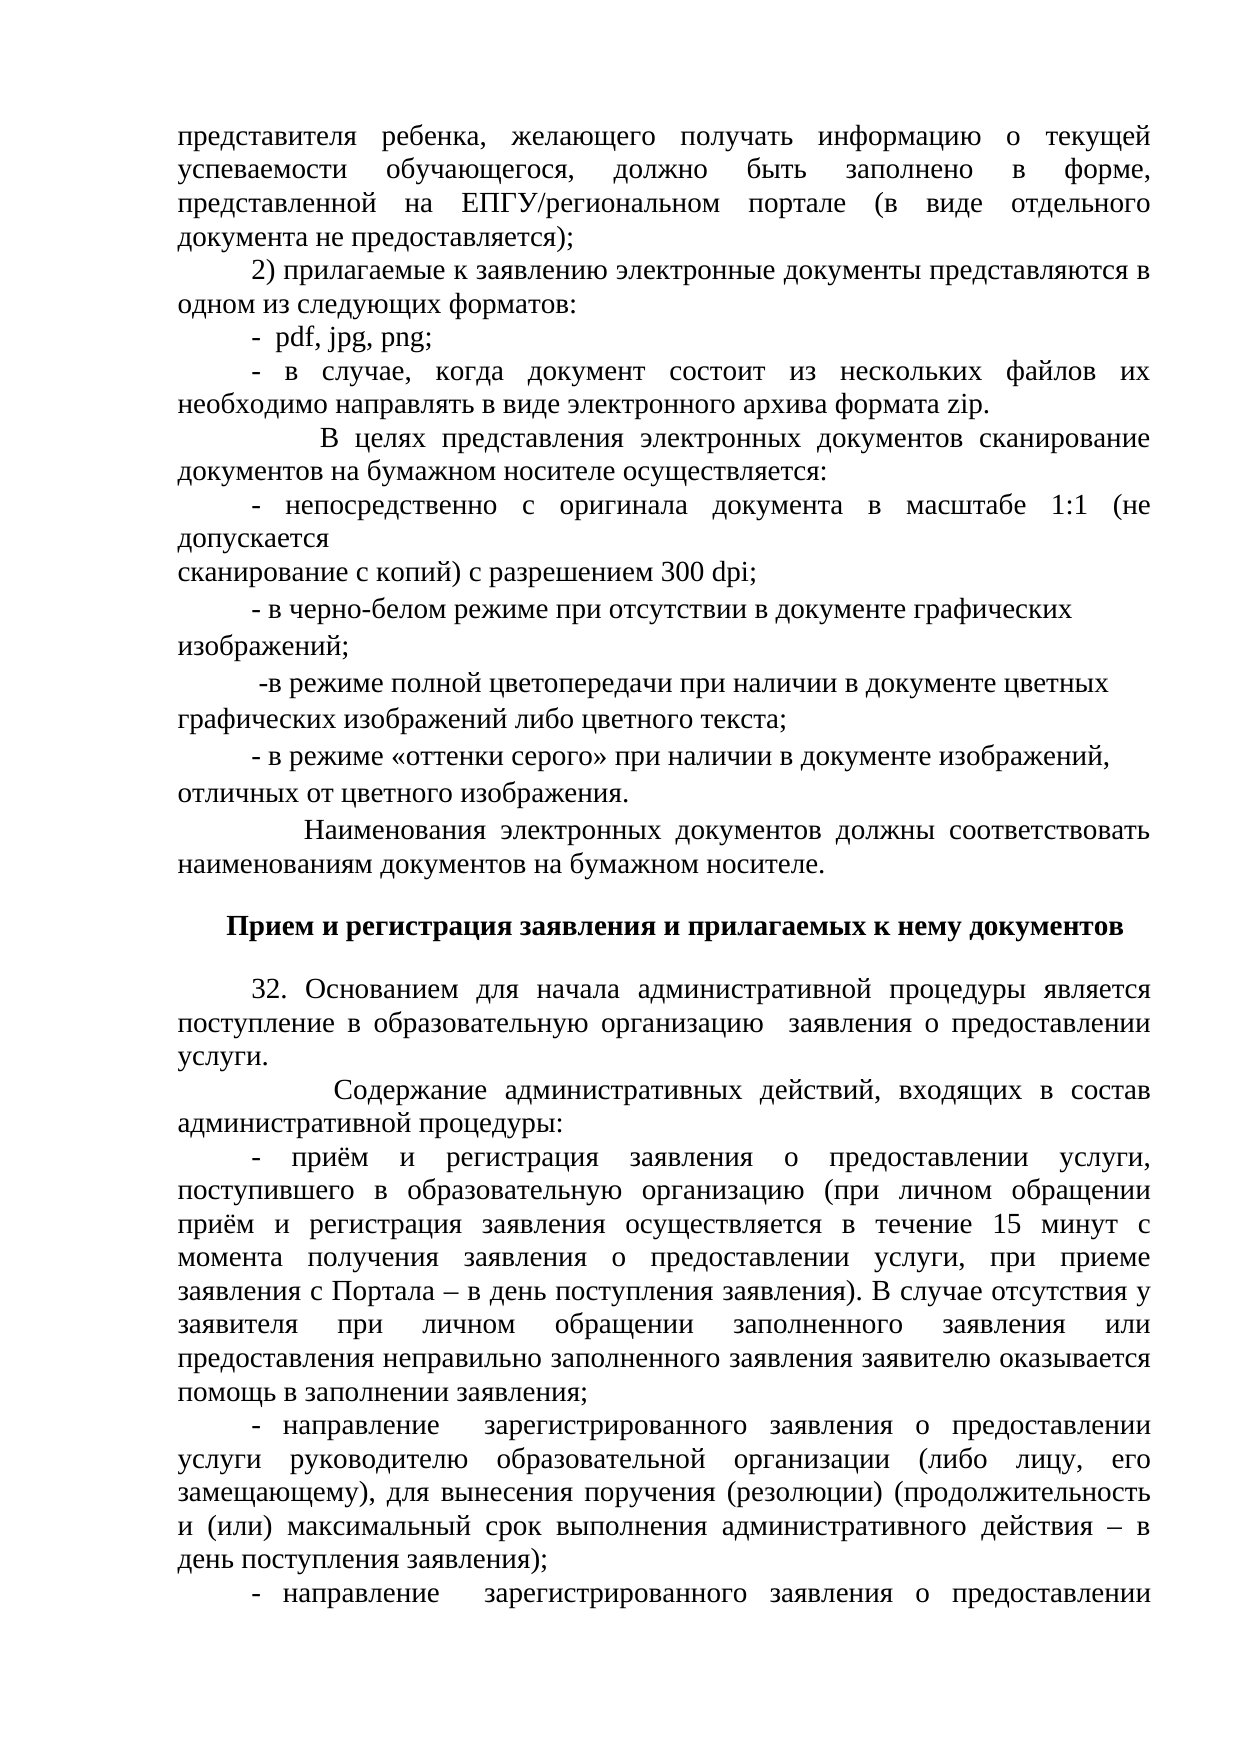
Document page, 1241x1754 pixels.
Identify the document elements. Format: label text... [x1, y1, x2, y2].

text сканирование с копий) с разрешением 300 dpi; [177, 554, 1152, 588]
text 2) прилагаемые к заявлению электронные документы представляются в одном из следующих форматов: [177, 252, 1152, 319]
text - в режиме «оттенки серого» при наличии в документе изображений, [177, 738, 1152, 772]
text Наименования электронных документов должны соответствовать наименованиям документов на бумажном носителе. [177, 812, 1152, 879]
text - непосредственно с оригинала документа в масштабе 1:1 (не допускается [177, 487, 1152, 554]
text Содержание административных действий, входящих в состав административной процедуры: [177, 1072, 1152, 1139]
text - в случае, когда документ состоит из нескольких файлов их необходимо направлять в виде электронного архива формата zip. [177, 353, 1152, 420]
text - направление зарегистрированного заявления о предоставлении услуги руководителю образовательной организации (либо лицу, его замещающему), для вынесения поручения (резолюции) (продолжительность и (или) максимальный срок выполнения административного действия – в день поступления заявления); [177, 1407, 1152, 1575]
text 32. Основанием для начала административной процедуры является поступление в образовательную организацию заявления о предоставлении услуги. [177, 971, 1152, 1072]
text - в черно-белом режиме при отсутствии в документе графических [177, 591, 1152, 624]
text изображений; [177, 628, 1152, 661]
text В целях представления электронных документов сканирование документов на бумажном носителе осуществляется: [177, 420, 1152, 487]
text графических изображений либо цветного текста; [177, 702, 1152, 735]
text Прием и регистрация заявления и прилагаемых к нему документов [177, 908, 1152, 942]
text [177, 1575, 1152, 1608]
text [177, 118, 1152, 252]
text - pdf, jpg, png; [177, 319, 1152, 353]
text - приём и регистрация заявления о предоставлении услуги, поступившего в образовательную организацию (при личном обращении приём и регистрация заявления осуществляется в течение 15 минут с момента получения заявления о предоставлении услуги, при приеме заявления с Портала – в день поступления заявления). В случае отсутствия у заявителя при личном обращении заполненного заявления или предоставления неправильно заполненного заявления заявителю оказывается помощь в заполнении заявления; [177, 1139, 1152, 1407]
text отличных от цветного изображения. [177, 775, 1152, 809]
text -в режиме полной цветопередачи при наличии в документе цветных [177, 665, 1152, 698]
